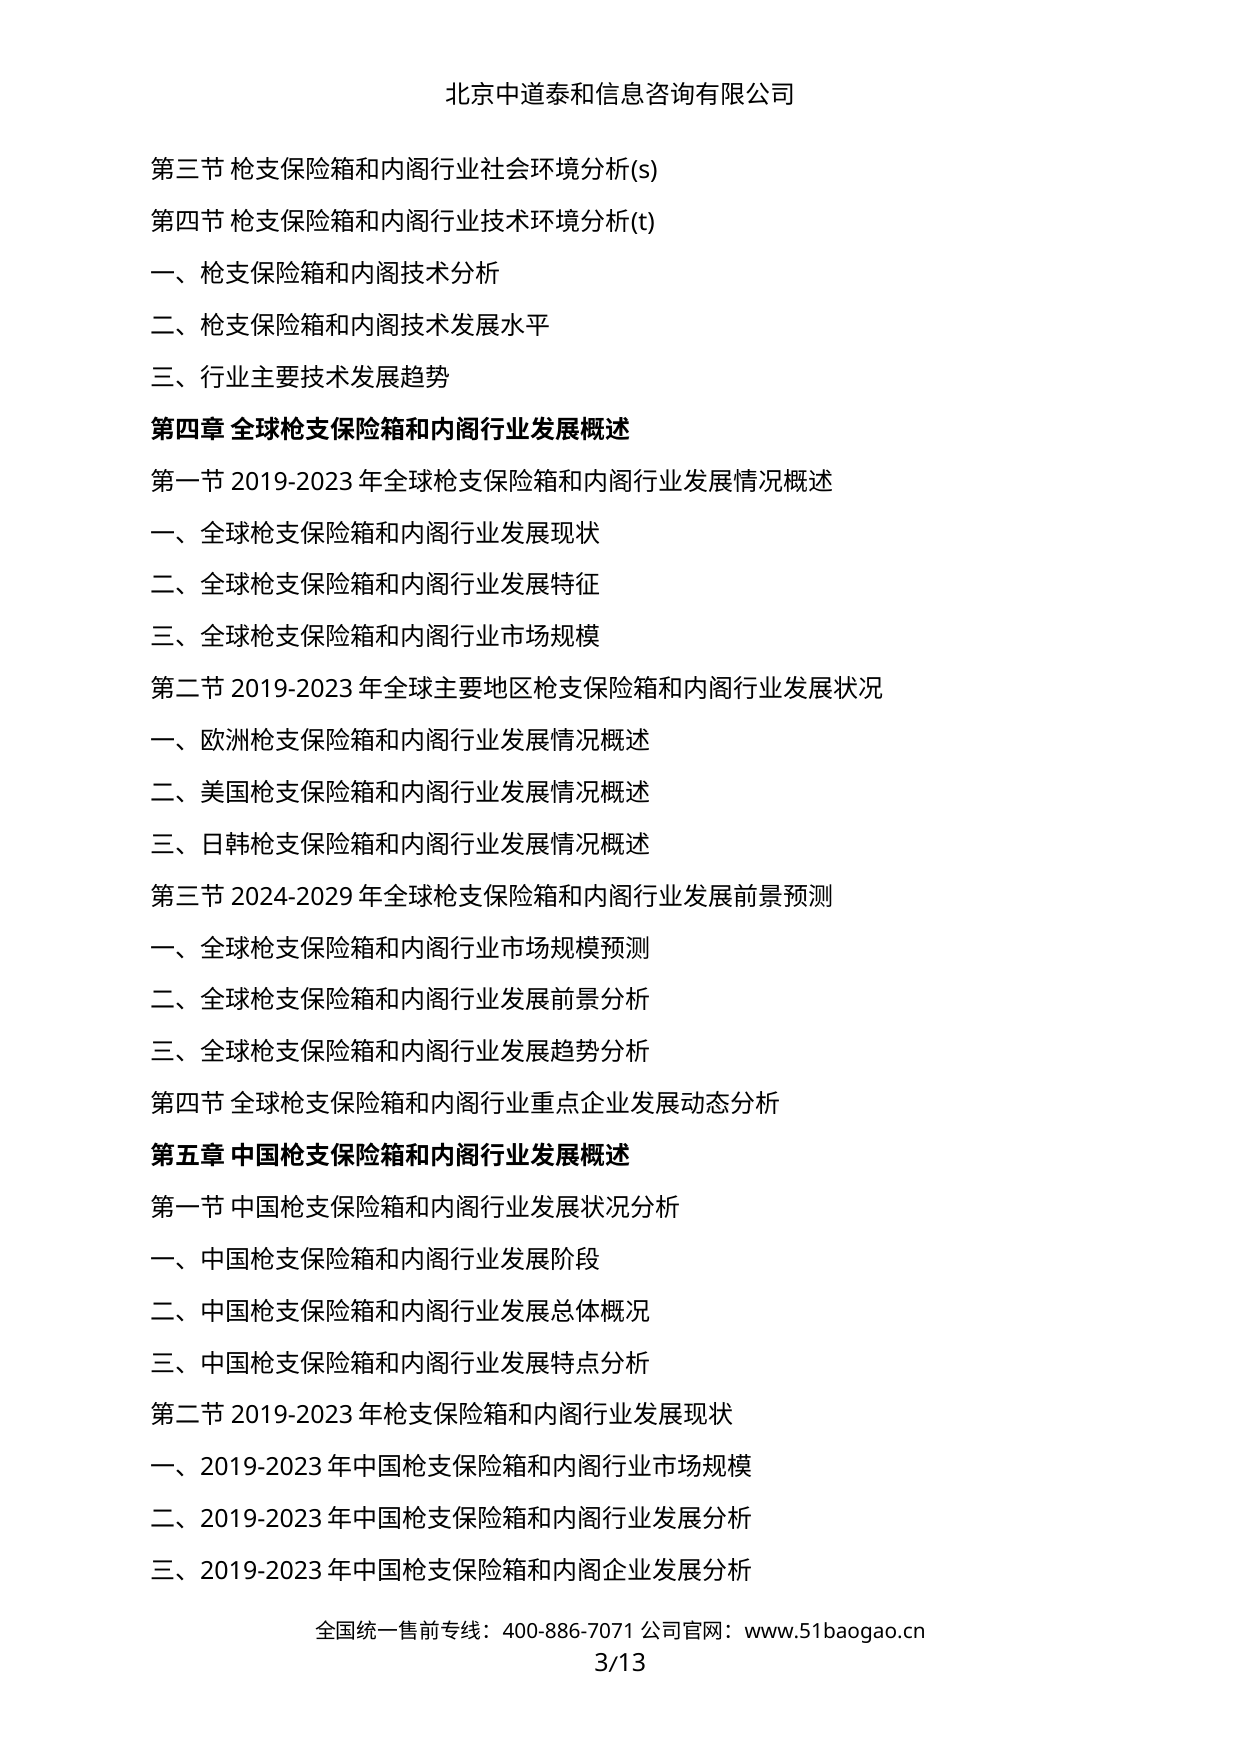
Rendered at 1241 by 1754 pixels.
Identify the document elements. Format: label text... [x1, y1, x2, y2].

text 二、全球枪支保险箱和内阁行业发展前景分析 [150, 980, 1090, 1016]
text 一、全球枪支保险箱和内阁行业市场规模预测 [150, 928, 1090, 964]
text 第三节 枪支保险箱和内阁行业社会环境分析(s) [150, 150, 1090, 186]
text 三、全球枪支保险箱和内阁行业市场规模 [150, 617, 1090, 653]
text 第五章 中国枪支保险箱和内阁行业发展概述 [150, 1136, 1090, 1172]
text 一、中国枪支保险箱和内阁行业发展阶段 [150, 1239, 1090, 1276]
text 三、日韩枪支保险箱和内阁行业发展情况概述 [150, 824, 1090, 861]
text 第一节 中国枪支保险箱和内阁行业发展状况分析 [150, 1187, 1090, 1224]
text 二、2019-2023年中国枪支保险箱和内阁行业发展分析 [150, 1499, 1090, 1535]
text 第二节 2019-2023年全球主要地区枪支保险箱和内阁行业发展状况 [150, 669, 1090, 705]
text 二、枪支保险箱和内阁技术发展水平 [150, 306, 1090, 342]
text 第四节 全球枪支保险箱和内阁行业重点企业发展动态分析 [150, 1084, 1090, 1120]
text 一、枪支保险箱和内阁技术分析 [150, 254, 1090, 290]
text 第四章 全球枪支保险箱和内阁行业发展概述 [150, 409, 1090, 446]
text 三、中国枪支保险箱和内阁行业发展特点分析 [150, 1343, 1090, 1379]
text 二、美国枪支保险箱和内阁行业发展情况概述 [150, 772, 1090, 809]
text 三、全球枪支保险箱和内阁行业发展趋势分析 [150, 1032, 1090, 1068]
text 二、全球枪支保险箱和内阁行业发展特征 [150, 565, 1090, 601]
text 一、全球枪支保险箱和内阁行业发展现状 [150, 513, 1090, 549]
text 三、2019-2023年中国枪支保险箱和内阁企业发展分析 [150, 1551, 1090, 1587]
text 第二节 2019-2023年枪支保险箱和内阁行业发展现状 [150, 1395, 1090, 1431]
text 第四节 枪支保险箱和内阁行业技术环境分析(t) [150, 202, 1090, 238]
text 二、中国枪支保险箱和内阁行业发展总体概况 [150, 1291, 1090, 1327]
text 三、行业主要技术发展趋势 [150, 357, 1090, 394]
text 第一节 2019-2023年全球枪支保险箱和内阁行业发展情况概述 [150, 461, 1090, 497]
text 一、2019-2023年中国枪支保险箱和内阁行业市场规模 [150, 1447, 1090, 1483]
text 第三节 2024-2029年全球枪支保险箱和内阁行业发展前景预测 [150, 876, 1090, 912]
text 一、欧洲枪支保险箱和内阁行业发展情况概述 [150, 721, 1090, 757]
